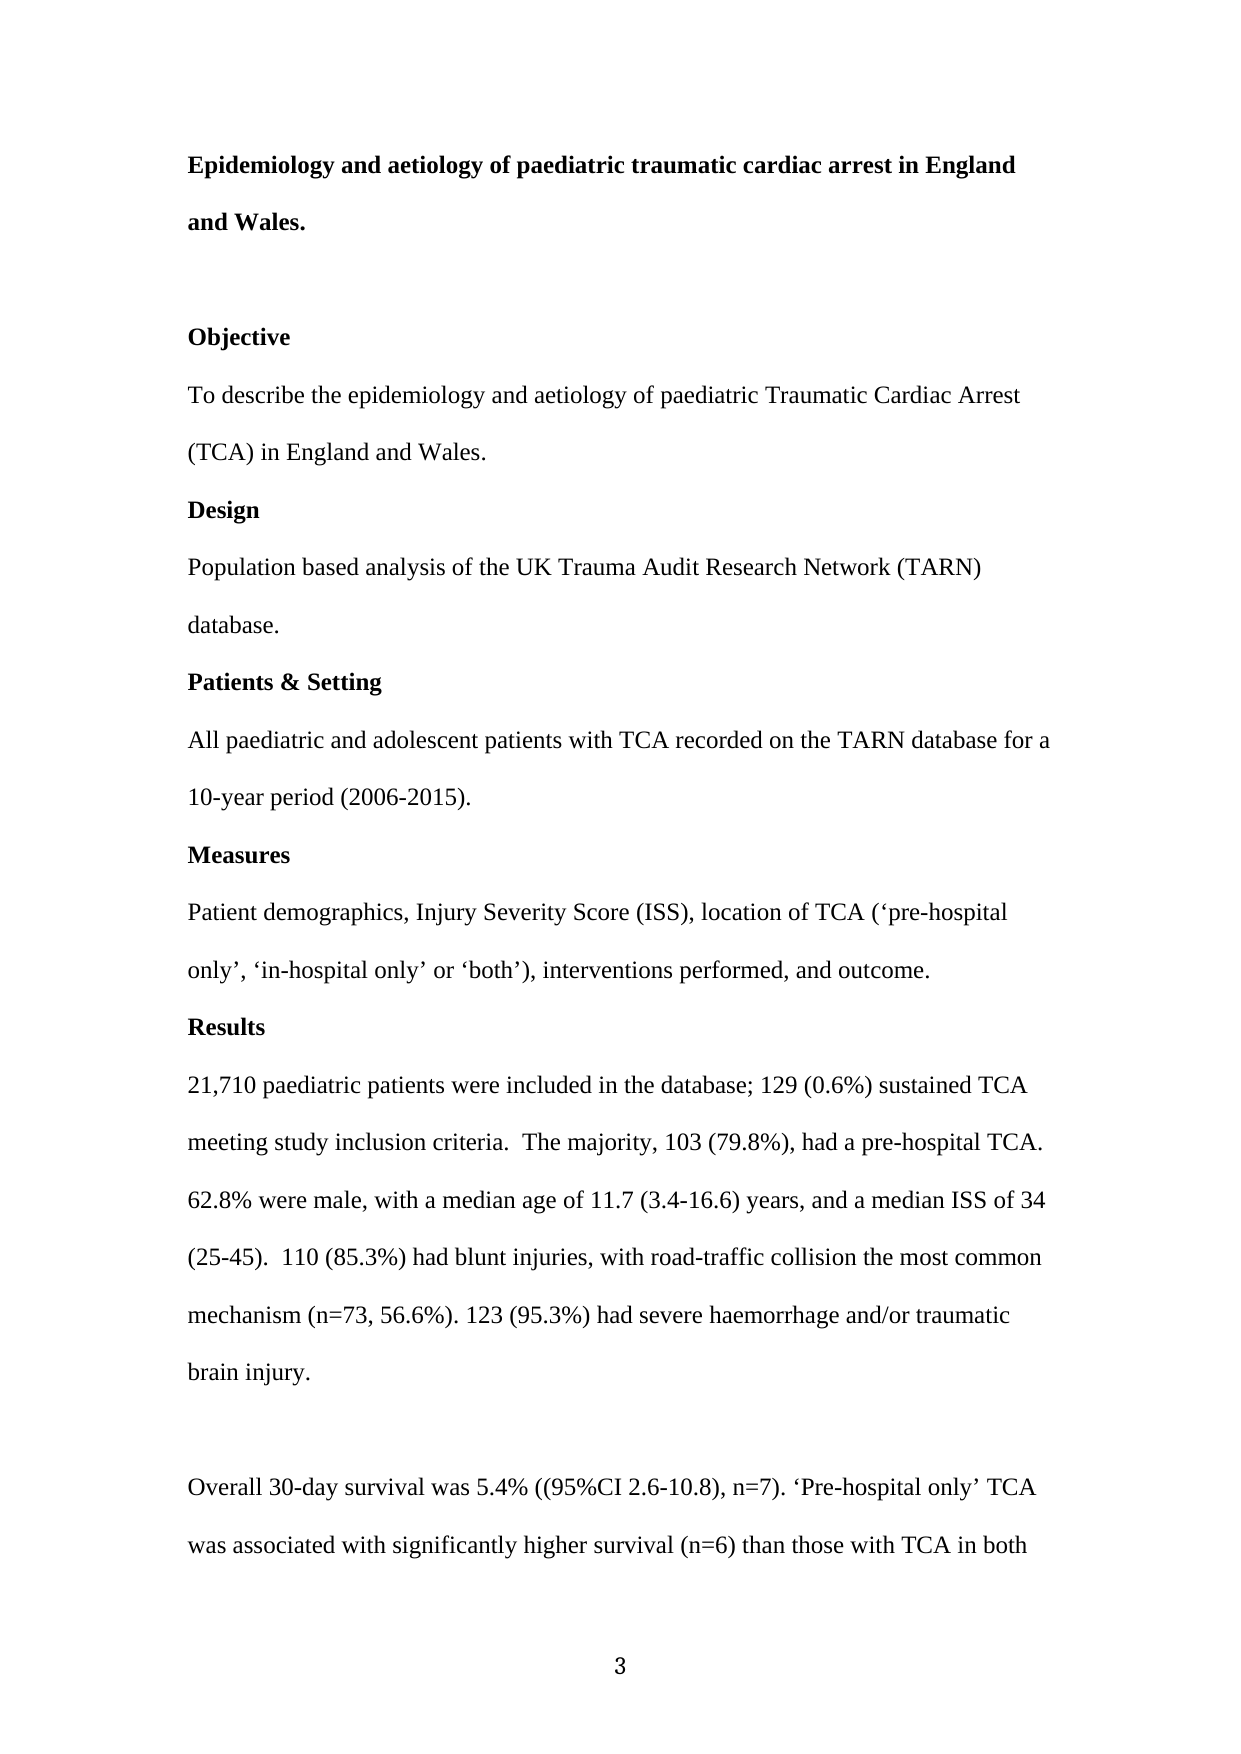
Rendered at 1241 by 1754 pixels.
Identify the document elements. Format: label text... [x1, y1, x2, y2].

text Measures [187, 840, 1053, 869]
text Design [187, 495, 1053, 524]
text Epidemiology and aetiology of paediatric traumatic cardiac arrest in England and Wales. [187, 150, 1053, 236]
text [187, 1472, 1053, 1559]
text Population based analysis of the UK Trauma Audit Research Network (TARN) database. [187, 552, 1053, 639]
text All paediatric and adolescent patients with TCA recorded on the TARN database for a 10-year period (2006-2015). [187, 725, 1053, 811]
text Objective [187, 322, 1053, 351]
text Patient demographics, Injury Severity Score (ISS), location of TCA (‘pre-hospital only’, ‘in-hospital only’ or ‘both’), interventions performed, and outcome. [187, 897, 1053, 984]
text Results [187, 1012, 1053, 1041]
text Patients & Setting [187, 667, 1053, 696]
text To describe the epidemiology and aetiology of paediatric Traumatic Cardiac Arrest (TCA) in England and Wales. [187, 380, 1053, 466]
text 21,710 paediatric patients were included in the database; 129 (0.6%) sustained TCA meeting study inclusion criteria. The majority, 103 (79.8%), had a pre-hospital TCA. 62.8% were male, with a median age of 11.7 (3.4-16.6) years, and a median ISS of 34 (25-45). 110 (85.3%) had blunt injuries, with road-traffic collision the most common mechanism (n=73, 56.6%). 123 (95.3%) had severe haemorrhage and/or traumatic brain injury. [187, 1070, 1053, 1386]
